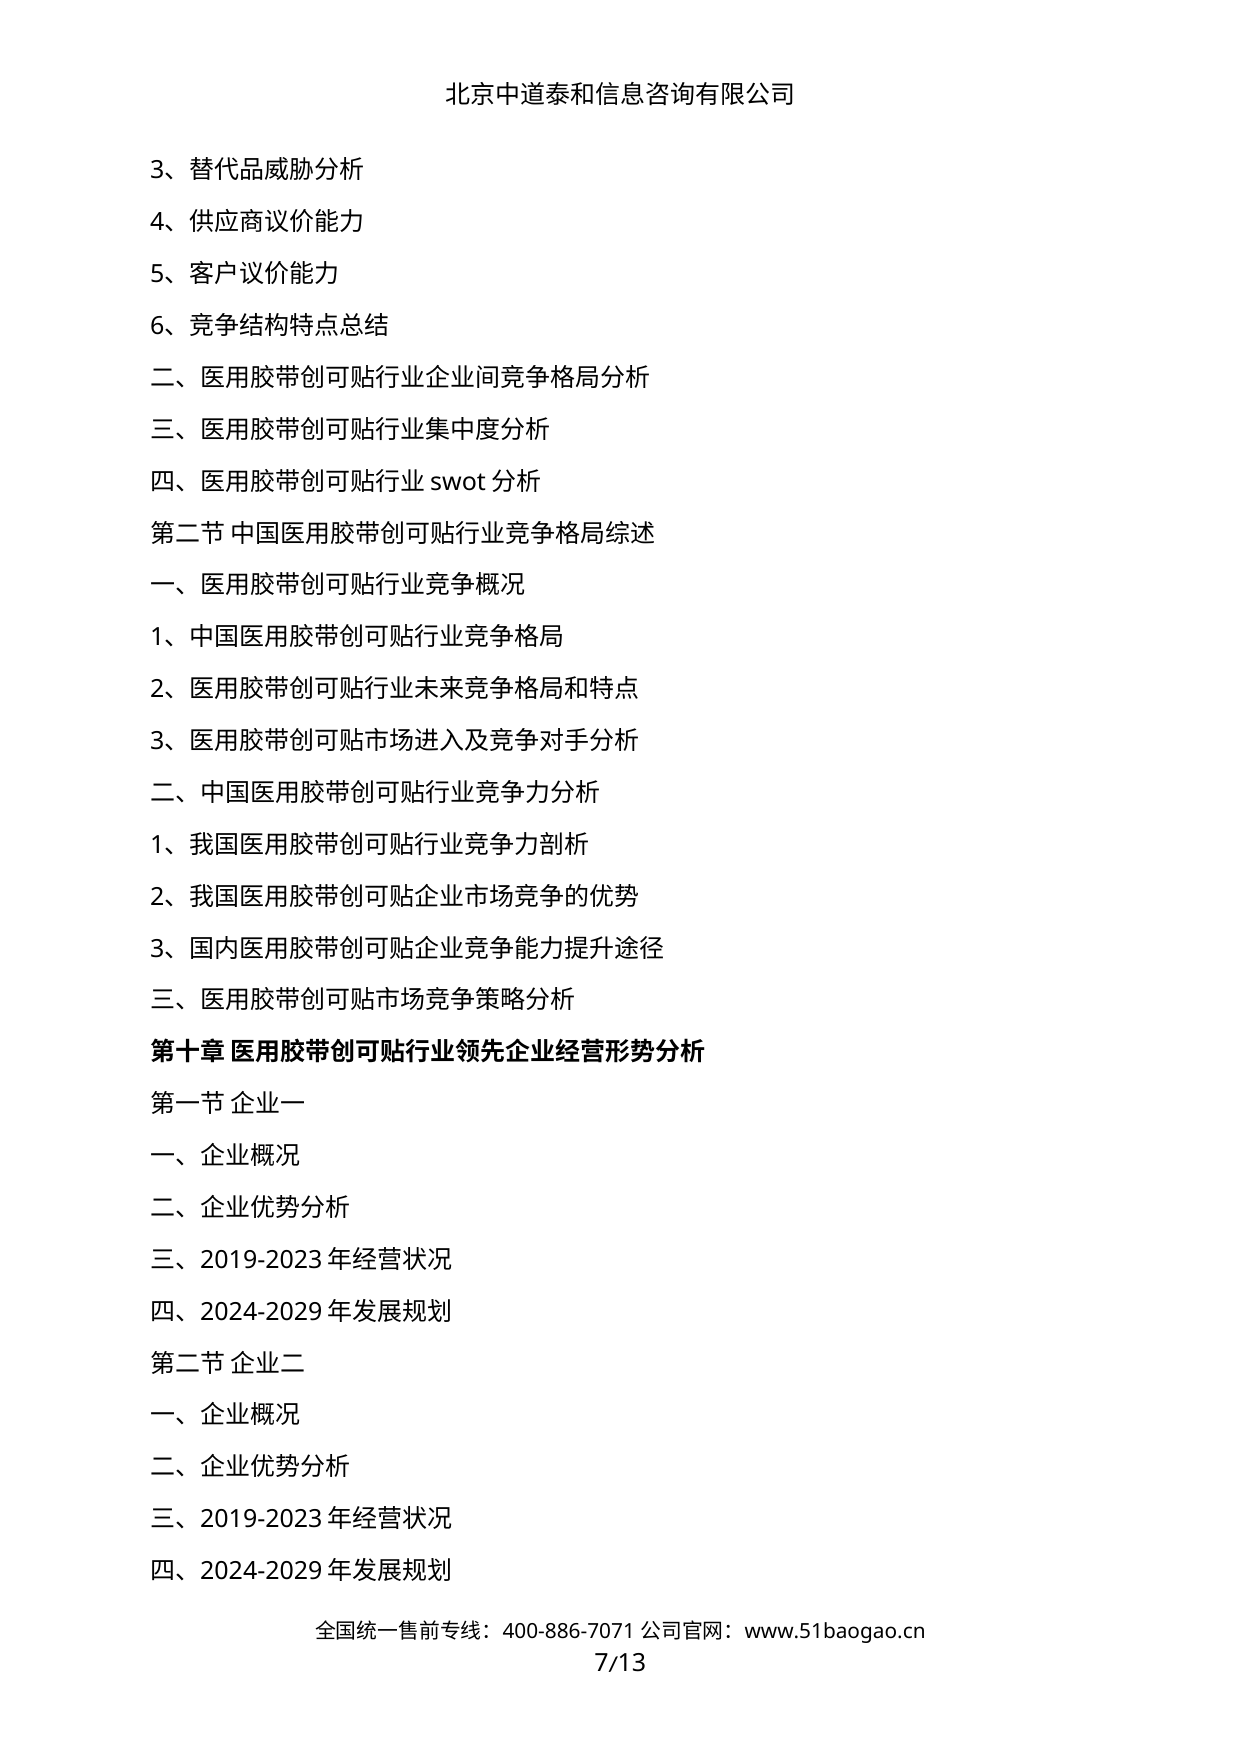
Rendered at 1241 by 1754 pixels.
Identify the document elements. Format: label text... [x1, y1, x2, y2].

text 四、医用胶带创可贴行业swot分析 [150, 461, 1090, 497]
text 第二节 企业二 [150, 1343, 1090, 1379]
text 3、国内医用胶带创可贴企业竞争能力提升途径 [150, 928, 1090, 964]
text 四、2024-2029年发展规划 [150, 1291, 1090, 1327]
text 1、中国医用胶带创可贴行业竞争格局 [150, 617, 1090, 653]
text 一、企业概况 [150, 1395, 1090, 1431]
text 三、2019-2023年经营状况 [150, 1499, 1090, 1535]
text 三、医用胶带创可贴行业集中度分析 [150, 409, 1090, 446]
text 四、2024-2029年发展规划 [150, 1551, 1090, 1587]
text 二、企业优势分析 [150, 1447, 1090, 1483]
text 第十章 医用胶带创可贴行业领先企业经营形势分析 [150, 1032, 1090, 1068]
text 二、中国医用胶带创可贴行业竞争力分析 [150, 772, 1090, 809]
text 3、医用胶带创可贴市场进入及竞争对手分析 [150, 721, 1090, 757]
text 5、客户议价能力 [150, 254, 1090, 290]
text 第一节 企业一 [150, 1084, 1090, 1120]
text 6、竞争结构特点总结 [150, 306, 1090, 342]
text 二、医用胶带创可贴行业企业间竞争格局分析 [150, 357, 1090, 394]
text 第二节 中国医用胶带创可贴行业竞争格局综述 [150, 513, 1090, 549]
text 二、企业优势分析 [150, 1187, 1090, 1224]
text 三、2019-2023年经营状况 [150, 1239, 1090, 1276]
text 一、企业概况 [150, 1136, 1090, 1172]
text 1、我国医用胶带创可贴行业竞争力剖析 [150, 824, 1090, 861]
text 4、供应商议价能力 [150, 202, 1090, 238]
text 一、医用胶带创可贴行业竞争概况 [150, 565, 1090, 601]
text 2、医用胶带创可贴行业未来竞争格局和特点 [150, 669, 1090, 705]
text 2、我国医用胶带创可贴企业市场竞争的优势 [150, 876, 1090, 912]
text 3、替代品威胁分析 [150, 150, 1090, 186]
text 三、医用胶带创可贴市场竞争策略分析 [150, 980, 1090, 1016]
